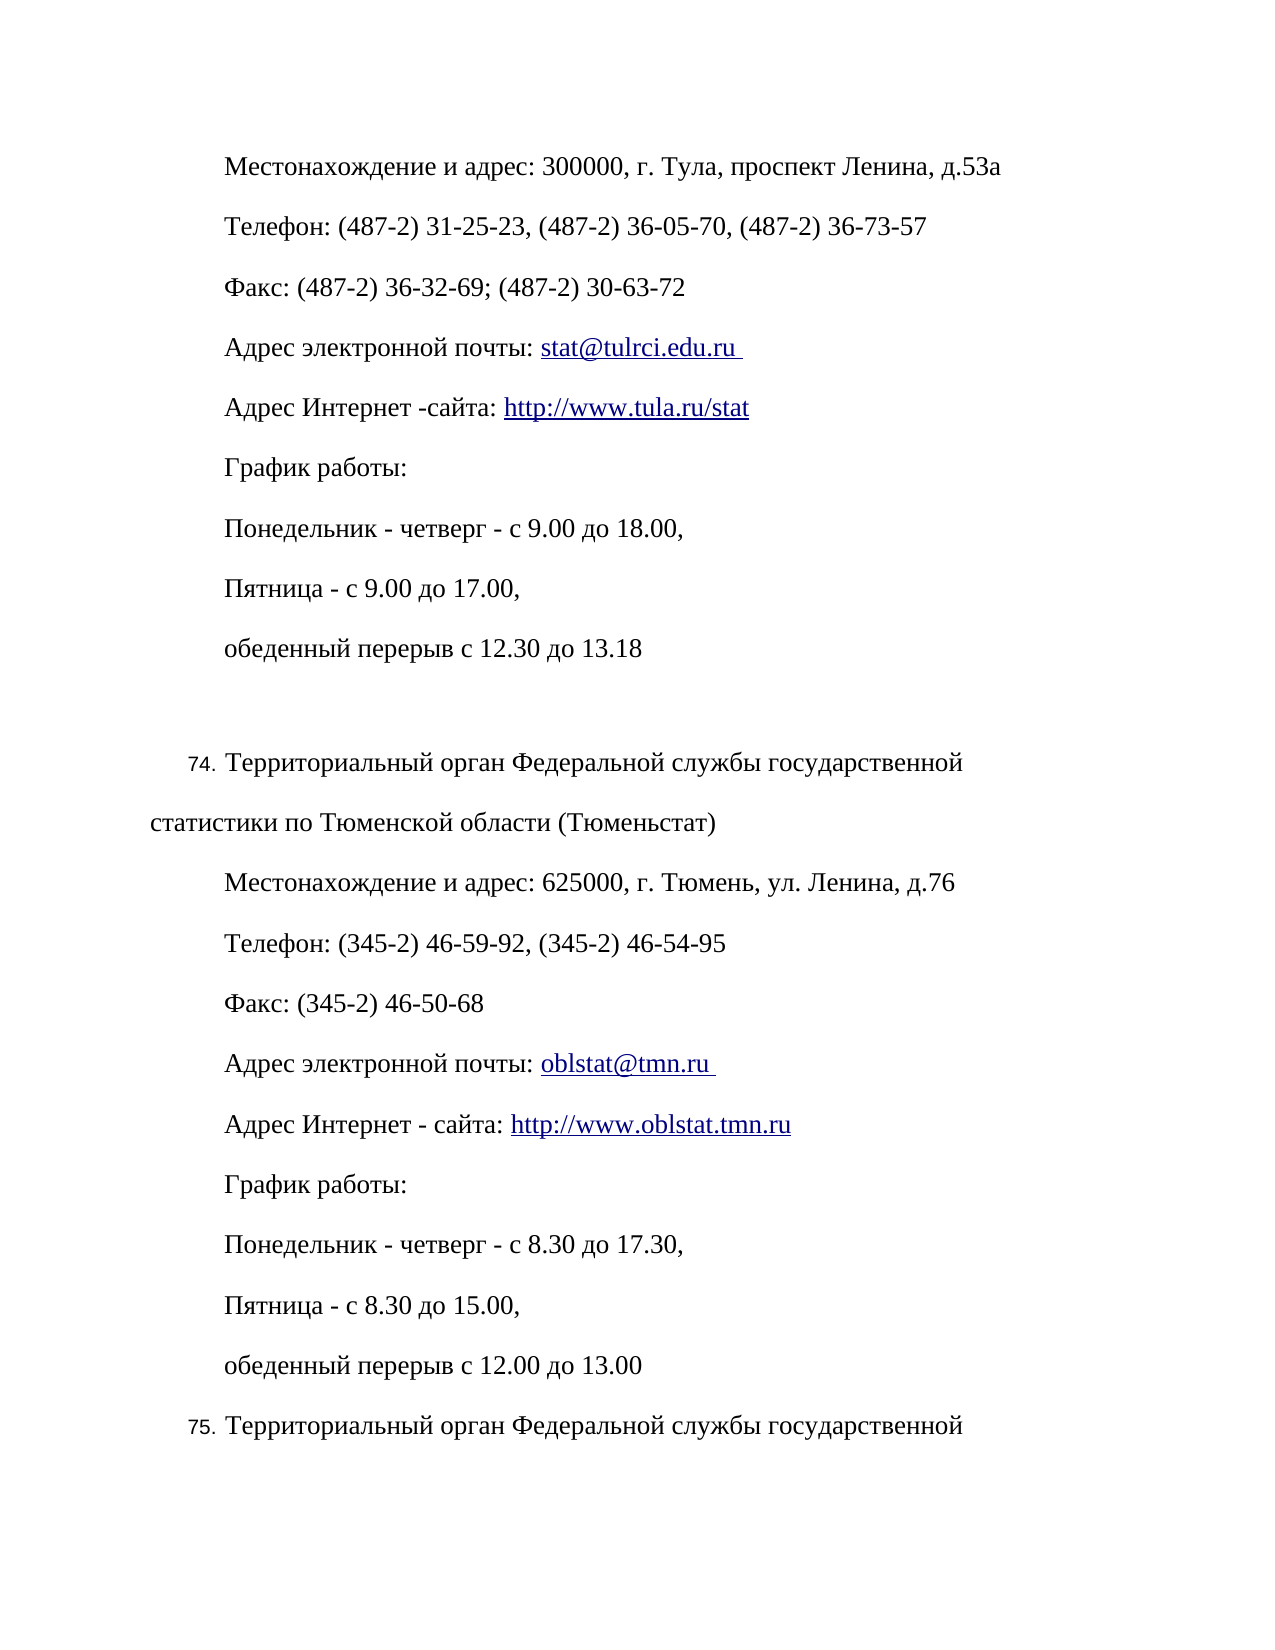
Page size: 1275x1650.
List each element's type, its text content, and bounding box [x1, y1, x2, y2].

text Телефон: (487-2) 31-25-23, (487-2) 36-05-70, (487-2) 36-73-57 [150, 210, 1125, 241]
list Территориальный орган Федеральной службы государственной [187, 746, 1125, 777]
text Пятница - с 8.30 до 15.00, [150, 1289, 1125, 1320]
text обеденный перерыв с 12.30 до 13.18 [150, 632, 1125, 664]
text Пятница - с 9.00 до 17.00, [150, 572, 1125, 603]
text Адрес Интернет - сайта: http://www.oblstat.tmn.ru [150, 1108, 1125, 1139]
text Телефон: (345-2) 46-59-92, (345-2) 46-54-95 [150, 927, 1125, 958]
text обеденный перерыв с 12.00 до 13.00 [150, 1349, 1125, 1380]
text График работы: [150, 1168, 1125, 1199]
text Местонахождение и адрес: 300000, г. Тула, проспект Ленина, д.53а [150, 150, 1125, 181]
list Территориальный орган Федеральной службы государственной [187, 1409, 1125, 1441]
text Понедельник - четверг - с 8.30 до 17.30, [150, 1228, 1125, 1259]
text Понедельник - четверг - с 9.00 до 18.00, [150, 512, 1125, 543]
text статистики по Тюменской области (Тюменьстат) [150, 806, 1125, 837]
text Адрес электронной почты: stat@tulrci.edu.ru [150, 331, 1125, 362]
text Местонахождение и адрес: 625000, г. Тюмень, ул. Ленина, д.76 [150, 867, 1125, 898]
text Факс: (487-2) 36-32-69; (487-2) 30-63-72 [150, 271, 1125, 302]
text Факс: (345-2) 46-50-68 [150, 987, 1125, 1018]
text Адрес Интернет -сайта: http://www.tula.ru/stat [150, 391, 1125, 422]
text Адрес электронной почты: oblstat@tmn.ru [150, 1047, 1125, 1079]
text График работы: [150, 452, 1125, 483]
